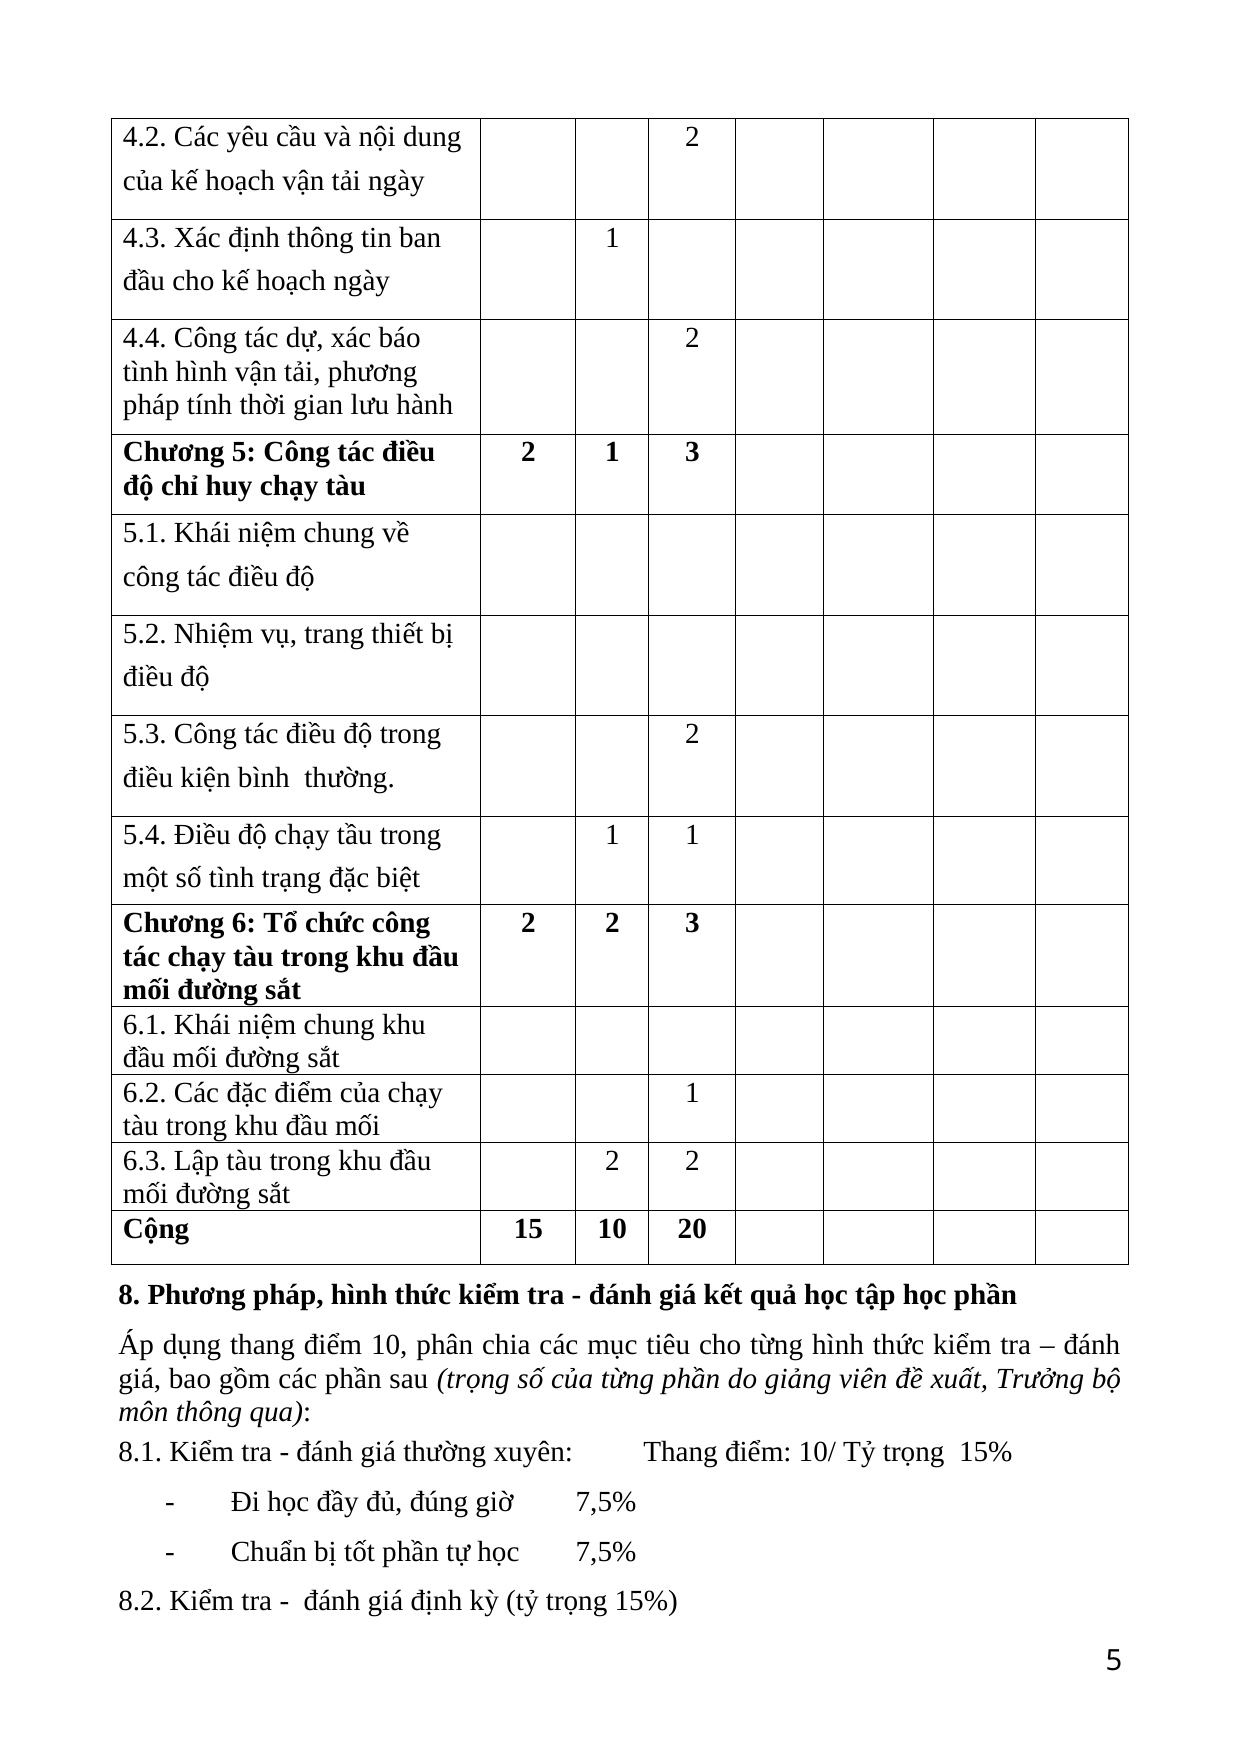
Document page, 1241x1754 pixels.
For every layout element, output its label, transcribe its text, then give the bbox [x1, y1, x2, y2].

table_cell 5.1. Khái niệm chung về công tác điều độ [112, 515, 480, 615]
table_cell [649, 616, 735, 715]
table_cell 5.4. Điều độ chạy tầu trong một số tình trạng đặc biệt [112, 817, 480, 904]
table_cell [576, 616, 648, 715]
table_cell [824, 220, 933, 319]
table_cell [736, 320, 823, 433]
table_cell [481, 320, 575, 433]
table_cell 1 [576, 435, 648, 514]
table_cell [576, 320, 648, 433]
text 8. Phương pháp, hình thức kiểm tra - đánh giá kết quả học tập học phần [118, 1277, 1122, 1311]
table_cell [1036, 1143, 1128, 1210]
table_cell [1036, 616, 1128, 715]
table_cell 1 [576, 220, 648, 319]
table_cell [481, 515, 575, 615]
table_cell 15 [481, 1211, 575, 1264]
table_cell [934, 616, 1035, 715]
table_cell [736, 1075, 823, 1142]
table_cell [481, 817, 575, 904]
table_cell [934, 905, 1035, 1006]
table_cell [1036, 905, 1128, 1006]
table_cell [934, 1007, 1035, 1074]
table_cell [1036, 435, 1128, 514]
table_cell 1 [649, 817, 735, 904]
table_cell [576, 1007, 648, 1074]
table_cell 6.1. Khái niệm chung khu đầu mối đường sắt [112, 1007, 480, 1074]
table_cell 10 [576, 1211, 648, 1264]
table_cell 4.2. Các yêu cầu và nội dung của kế hoạch vận tải ngày [112, 119, 480, 219]
table_cell [934, 716, 1035, 816]
list Chuẩn bị tốt phần tự học 7,5% [165, 1534, 1122, 1567]
table_cell [649, 220, 735, 319]
table_cell 2 [649, 320, 735, 433]
table_cell [824, 119, 933, 219]
table_cell [481, 1007, 575, 1074]
table_cell [736, 220, 823, 319]
table_cell 4.3. Xác định thông tin ban đầu cho kế hoạch ngày [112, 220, 480, 319]
table_cell [481, 220, 575, 319]
table_cell [824, 616, 933, 715]
table_cell Chương 6: Tổ chức công tác chạy tàu trong khu đầu mối đường sắt [112, 905, 480, 1006]
table_cell [736, 716, 823, 816]
table_cell [824, 435, 933, 514]
table_cell [481, 716, 575, 816]
table_cell [934, 435, 1035, 514]
table_cell [934, 817, 1035, 904]
table_cell [824, 1211, 933, 1264]
table_cell 2 [649, 1143, 735, 1210]
table_cell [481, 119, 575, 219]
table_cell [481, 1143, 575, 1210]
table_cell [934, 1211, 1035, 1264]
table_cell [481, 1075, 575, 1142]
table_cell [649, 1007, 735, 1074]
table_cell 1 [576, 817, 648, 904]
table_cell [736, 616, 823, 715]
table_cell 4.4. Công tác dự, xác báo tình hình vận tải, phương pháp tính thời gian lưu hành [112, 320, 480, 433]
table_cell [1036, 1075, 1128, 1142]
table_cell [934, 220, 1035, 319]
table_cell [736, 515, 823, 615]
table_cell [824, 515, 933, 615]
table_cell [934, 119, 1035, 219]
table_cell 2 [649, 119, 735, 219]
table_cell [934, 515, 1035, 615]
text 8.2. Kiểm tra - đánh giá định kỳ (tỷ trọng 15%) [118, 1583, 1122, 1617]
table_cell [736, 119, 823, 219]
table_cell [481, 616, 575, 715]
table_cell 2 [481, 435, 575, 514]
table_cell [1036, 515, 1128, 615]
table_cell [824, 905, 933, 1006]
table_cell [934, 1075, 1035, 1142]
table_cell [576, 716, 648, 816]
table_cell [824, 1143, 933, 1210]
table_cell [736, 1211, 823, 1264]
table_cell [824, 320, 933, 433]
table_cell Chương 5: Công tác điều độ chỉ huy chạy tàu [112, 435, 480, 514]
table_cell [1036, 1007, 1128, 1074]
table_cell [934, 1143, 1035, 1210]
table_cell [1036, 1211, 1128, 1264]
table_cell [649, 515, 735, 615]
table_cell Cộng [112, 1211, 480, 1264]
table_cell 6.2. Các đặc điểm của chạy tàu trong khu đầu mối [112, 1075, 480, 1142]
table_cell 5.3. Công tác điều độ trong điều kiện bình thường. [112, 716, 480, 816]
list Đi học đầy đủ, đúng giờ 7,5% [165, 1484, 1122, 1517]
table_cell [1036, 817, 1128, 904]
table_cell 2 [576, 905, 648, 1006]
table_cell [736, 1007, 823, 1074]
table_cell 2 [481, 905, 575, 1006]
table_cell [736, 1143, 823, 1210]
table_cell 5.2. Nhiệm vụ, trang thiết bị điều độ [112, 616, 480, 715]
table_cell [576, 515, 648, 615]
table_cell [736, 905, 823, 1006]
text 8.1. Kiểm tra - đánh giá thường xuyên: Thang điểm: 10/ Tỷ trọng 15% [118, 1434, 1122, 1468]
table_cell 20 [649, 1211, 735, 1264]
table_cell [736, 435, 823, 514]
table_cell [824, 1075, 933, 1142]
table_cell [934, 320, 1035, 433]
table_cell [576, 119, 648, 219]
table_cell 1 [649, 1075, 735, 1142]
table_cell [824, 817, 933, 904]
text Áp dụng thang điểm 10, phân chia các mục tiêu cho từng hình thức kiểm tra – đánh giá, bao gồm các phần sau (trọng số của từng phần do giảng viên đề xuất, Trưởng bộ môn thông qua): [118, 1327, 1122, 1428]
table_cell [824, 716, 933, 816]
table_cell 3 [649, 435, 735, 514]
table_cell 6.3. Lập tàu trong khu đầu mối đường sắt [112, 1143, 480, 1210]
table_cell [1036, 119, 1128, 219]
table_cell 3 [649, 905, 735, 1006]
table_cell [1036, 716, 1128, 816]
table_cell [824, 1007, 933, 1074]
table_cell [1036, 320, 1128, 433]
table_cell [1036, 220, 1128, 319]
table_cell 2 [649, 716, 735, 816]
table_cell 2 [576, 1143, 648, 1210]
table_cell [736, 817, 823, 904]
table_cell [576, 1075, 648, 1142]
